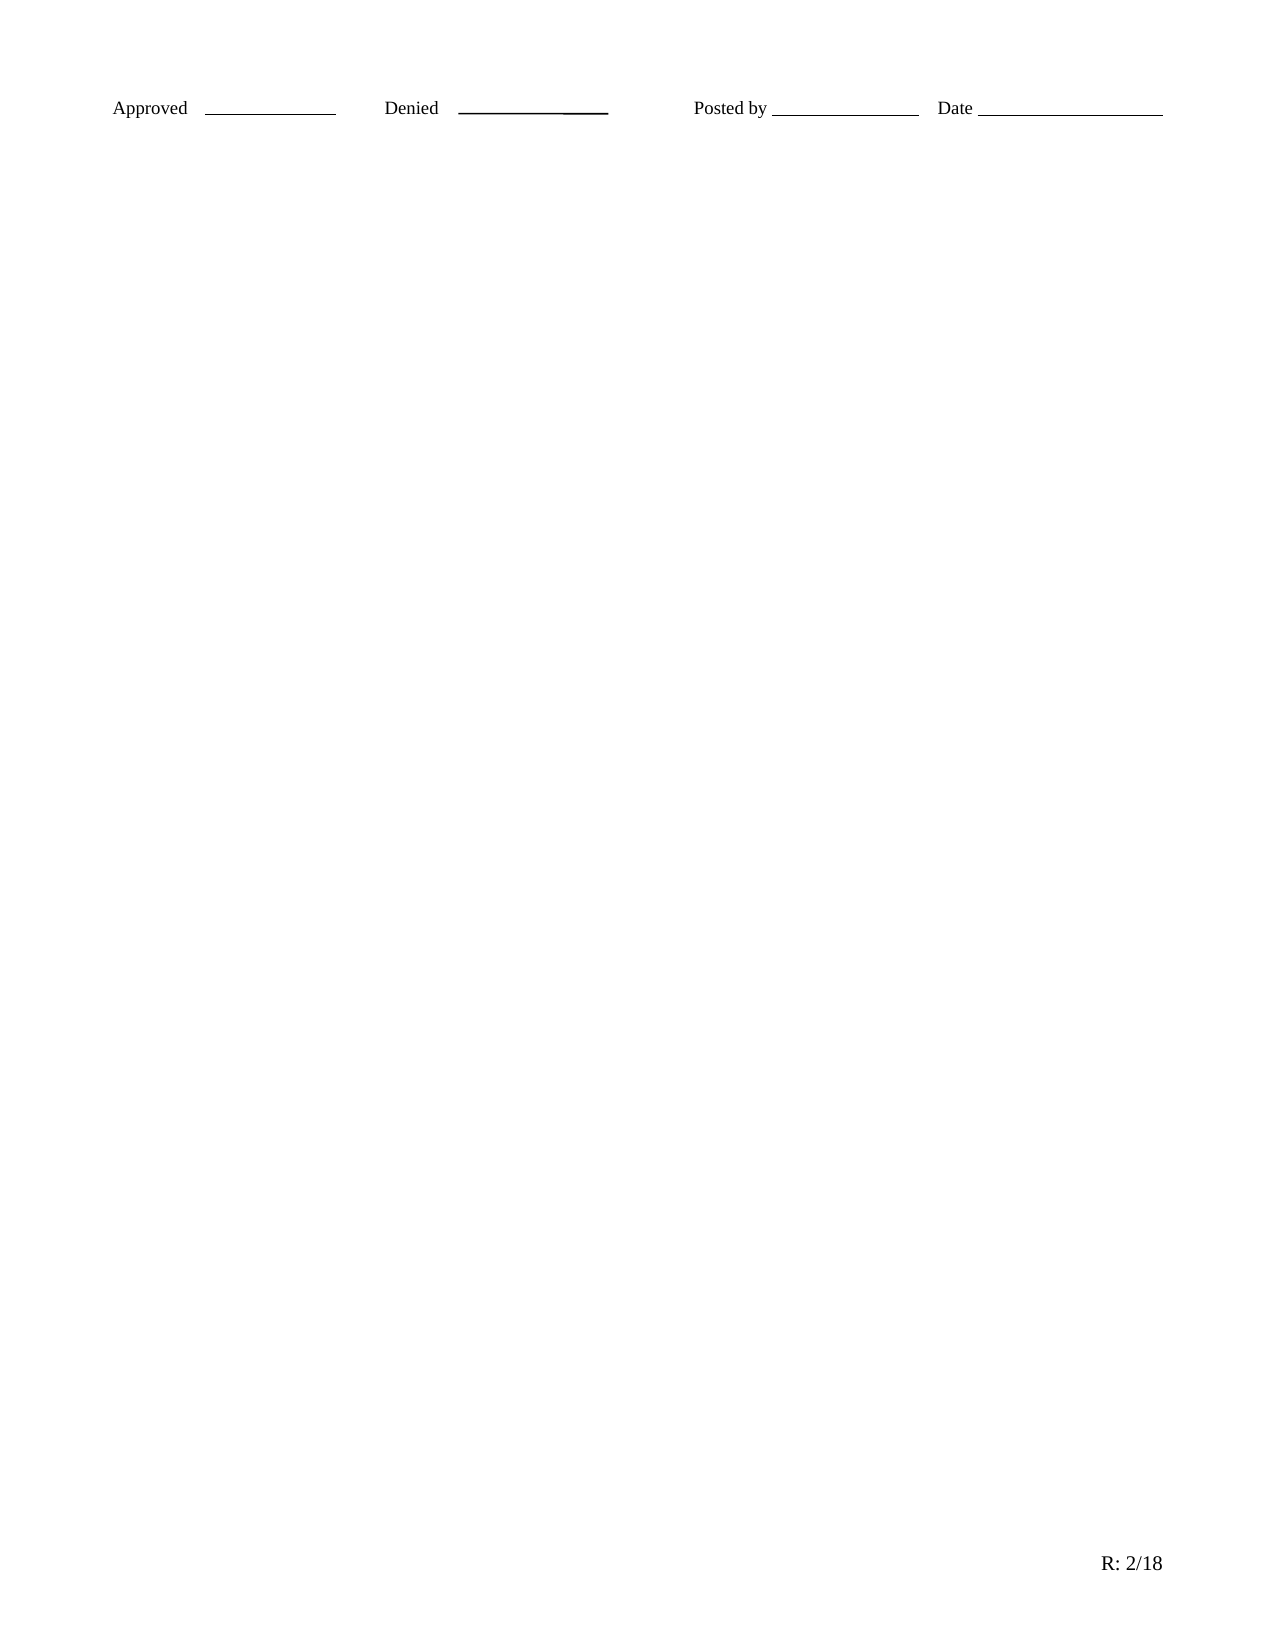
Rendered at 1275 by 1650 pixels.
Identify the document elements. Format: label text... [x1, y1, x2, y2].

text Approved Denied Posted by Date [112, 97, 1162, 118]
